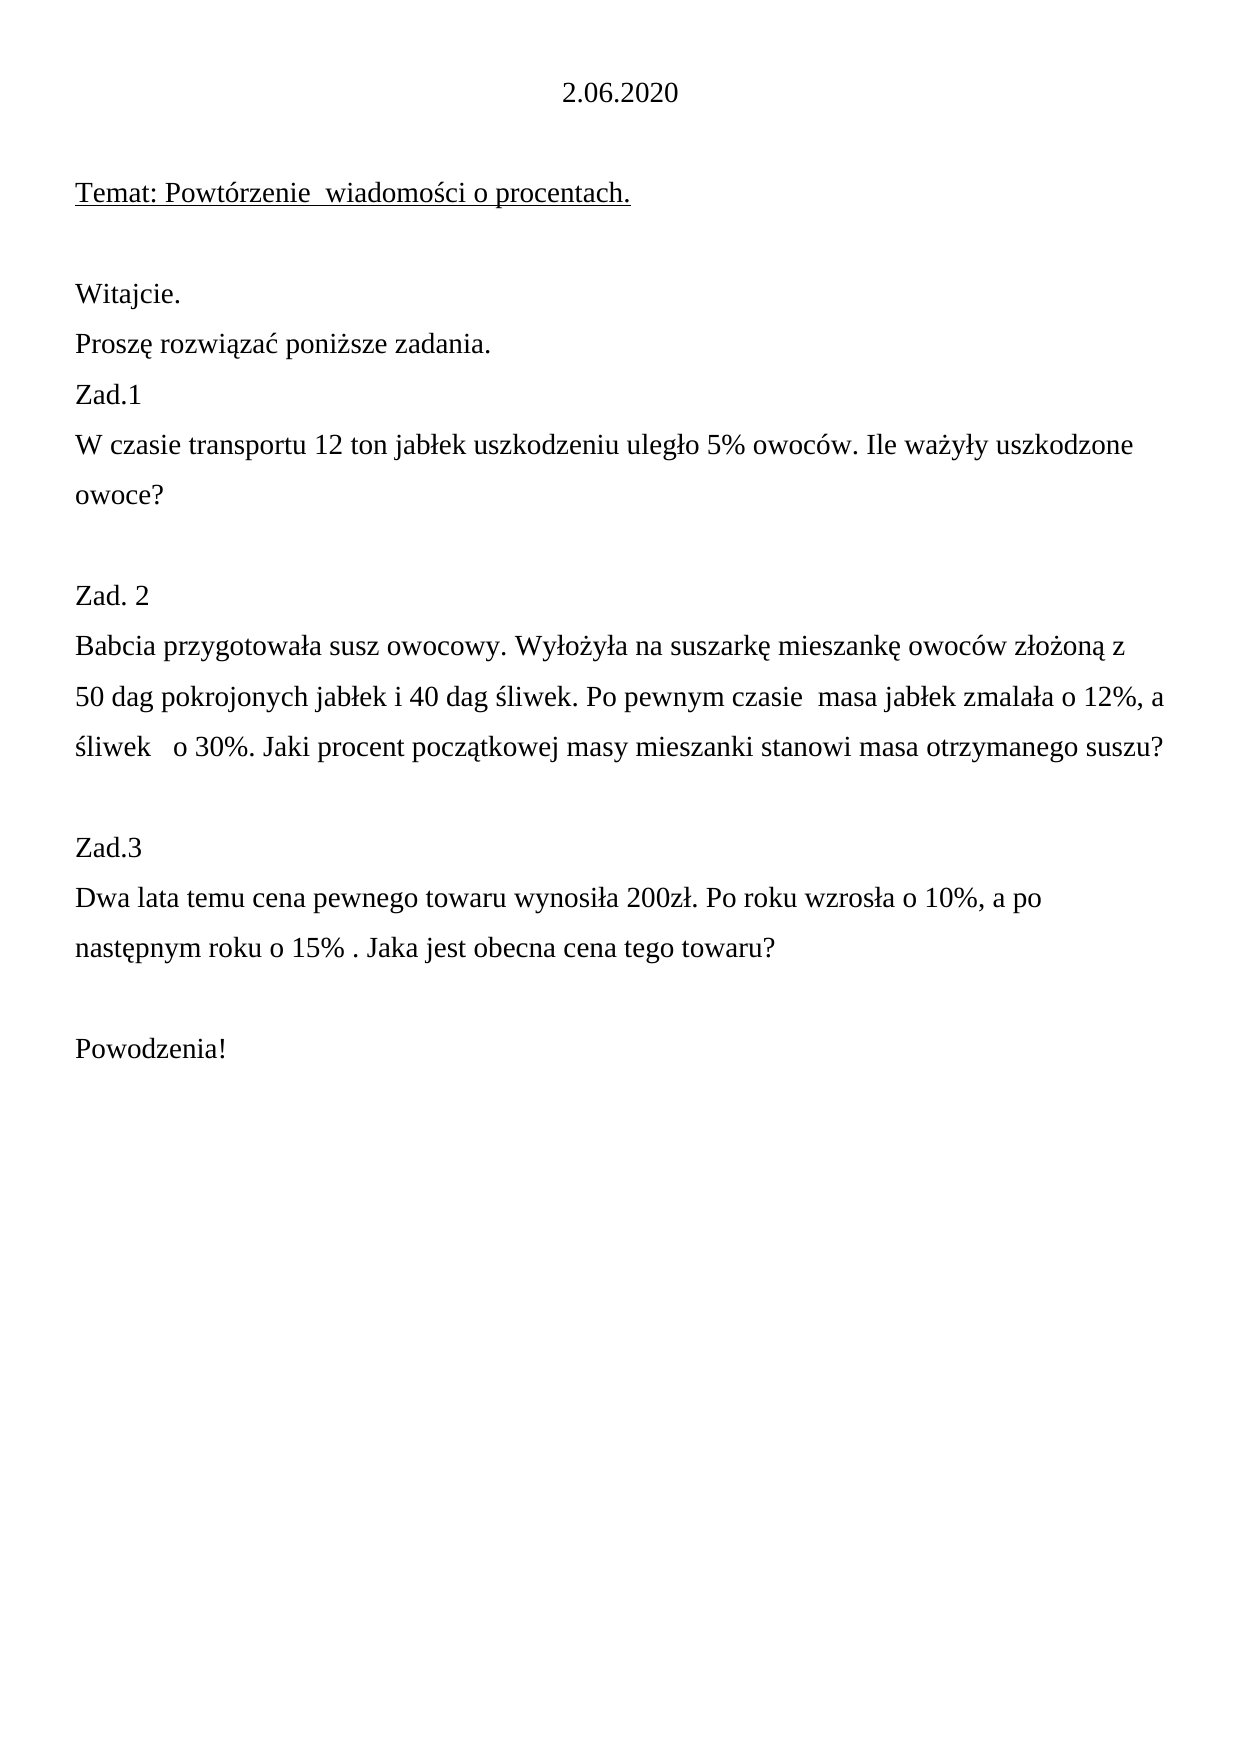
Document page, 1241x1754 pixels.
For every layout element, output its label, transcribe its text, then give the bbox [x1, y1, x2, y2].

text Zad.1 [75, 377, 1165, 410]
text 50 dag pokrojonych jabłek i 40 dag śliwek. Po pewnym czasie masa jabłek zmalała o 12%, a śliwek o 30%. Jaki procent początkowej masy mieszanki stanowi masa otrzymanego suszu? [75, 679, 1165, 763]
text Powodzenia! [75, 1031, 1165, 1064]
text Zad.3 [75, 830, 1165, 863]
text Babcia przygotowała susz owocowy. Wyłożyła na suszarkę mieszankę owoców złożoną z [75, 628, 1165, 662]
text Witajcie. [75, 276, 1165, 310]
text Zad. 2 [75, 578, 1165, 612]
text W czasie transportu 12 ton jabłek uszkodzeniu uległo 5% owoców. Ile ważyły uszkodzone owoce? [75, 427, 1165, 511]
text Dwa lata temu cena pewnego towaru wynosiła 200zł. Po roku wzrosła o 10%, a po następnym roku o 15% . Jaka jest obecna cena tego towaru? [75, 880, 1165, 964]
text 2.06.2020 [75, 75, 1165, 108]
text Temat: Powtórzenie wiadomości o procentach. [75, 176, 1165, 209]
text Proszę rozwiązać poniższe zadania. [75, 327, 1165, 360]
